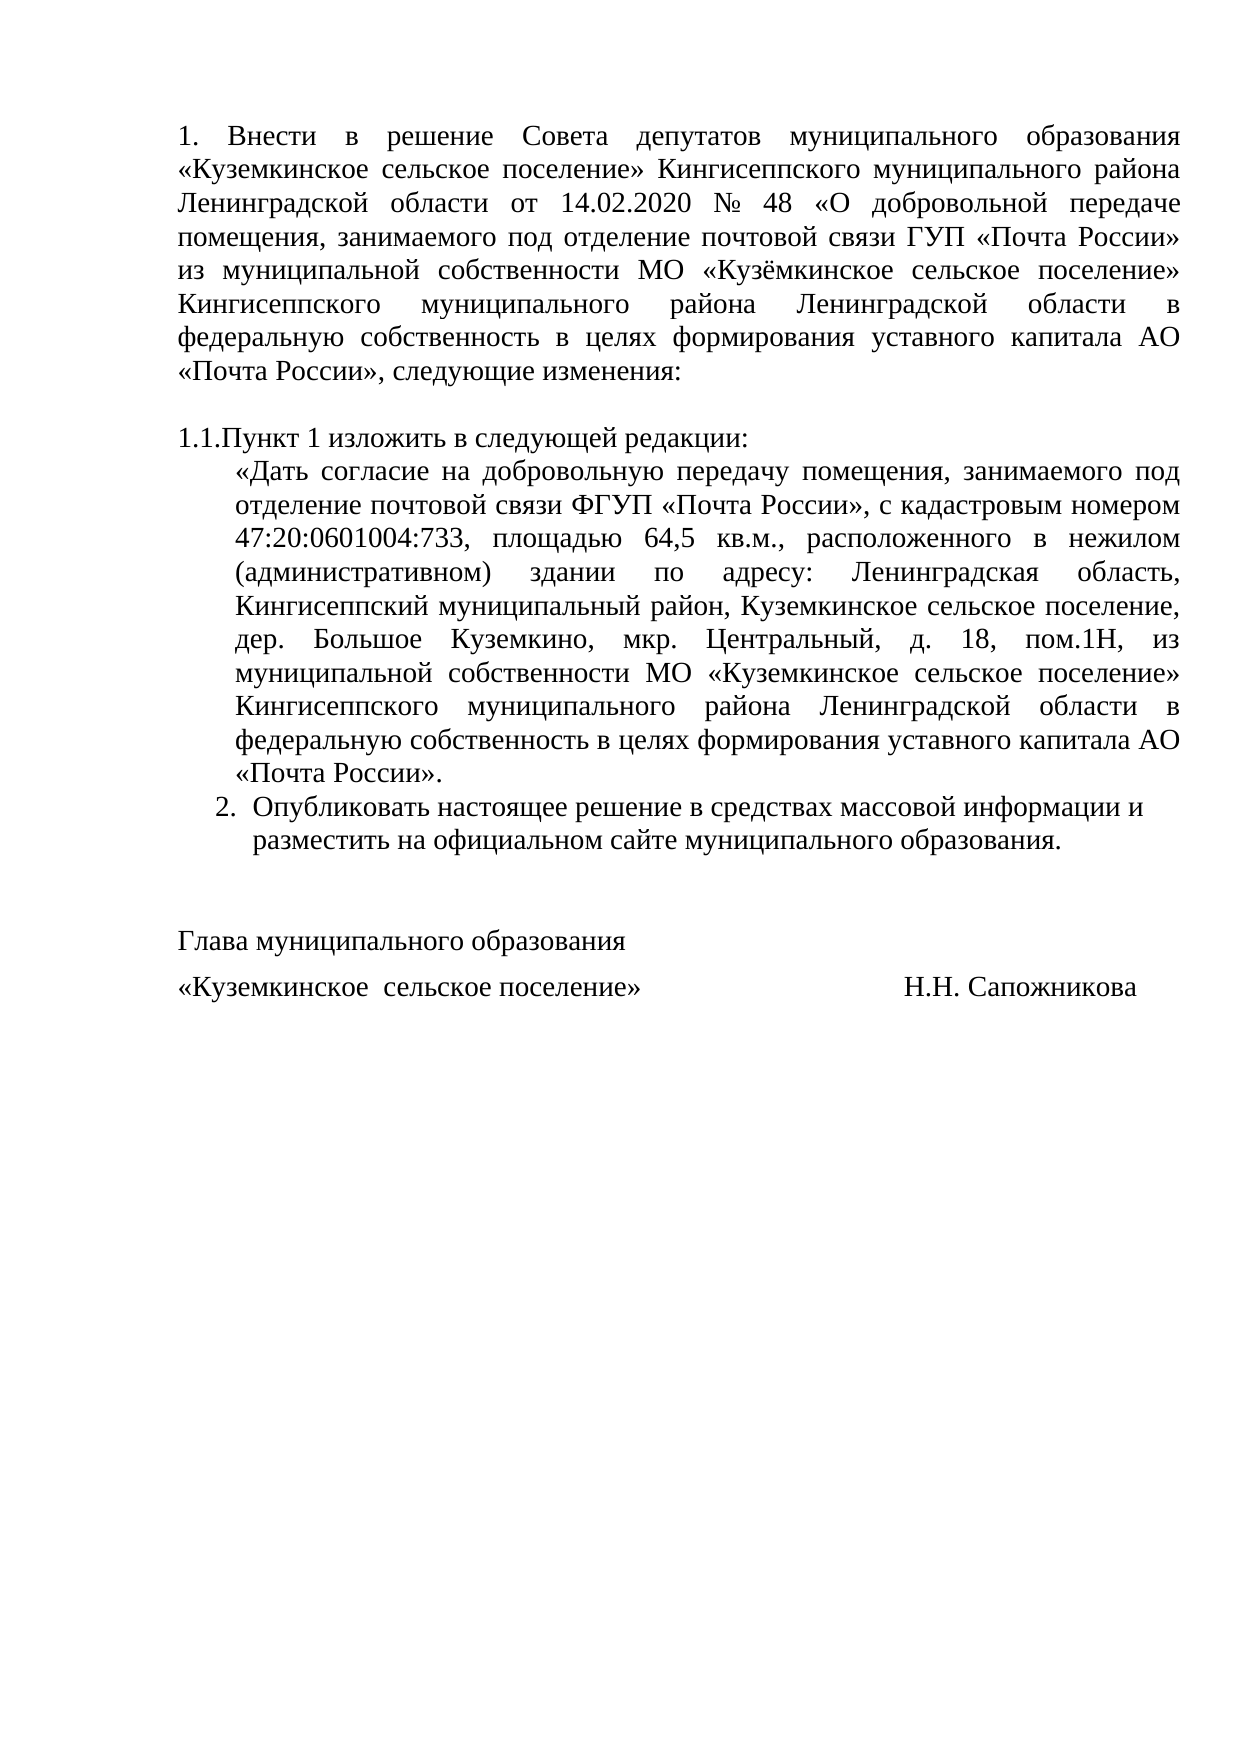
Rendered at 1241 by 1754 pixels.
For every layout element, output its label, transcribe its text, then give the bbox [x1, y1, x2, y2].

text «Куземкинское сельское поселение» Н.Н. Сапожникова [177, 969, 1155, 1003]
subtitle 1. Внести в решение Совета депутатов муниципального образования «Куземкинское сельское поселение» Кингисеппского муниципального района Ленинградской области от 14.02.2020 № 48 «О добровольной передаче помещения, занимаемого под отделение почтовой связи ГУП «Почта России» из муниципальной собственности МО «Кузёмкинское сельское поселение» Кингисеппского муниципального района Ленинградской области в федеральную собственность в целях формирования уставного капитала АО «Почта России», следующие изменения: [177, 118, 1181, 219]
text 1.1.Пункт 1 изложить в следующей редакции: [177, 420, 1181, 453]
list «Дать согласие на добровольную передачу помещения, занимаемого под отделение почтовой связи ФГУП «Почта России», с кадастровым номером 47:20:0601004:733, площадью 64,5 кв.м., расположенного в нежилом (административном) здании по адресу: Ленинградская область, Кингисеппский муниципальный район, Куземкинское сельское поселение, дер. Большое Куземкино, мкр. Центральный, д. 18, пом.1Н, из муниципальной собственности МО «Куземкинское сельское поселение» Кингисеппского муниципального района Ленинградской области в федеральную собственность в целях формирования уставного капитала АО «Почта России». [235, 453, 1181, 789]
list Опубликовать настоящее решение в средствах массовой информации и разместить на официальном сайте муниципального образования. [215, 789, 1181, 856]
text Глава муниципального образования [177, 923, 1155, 957]
